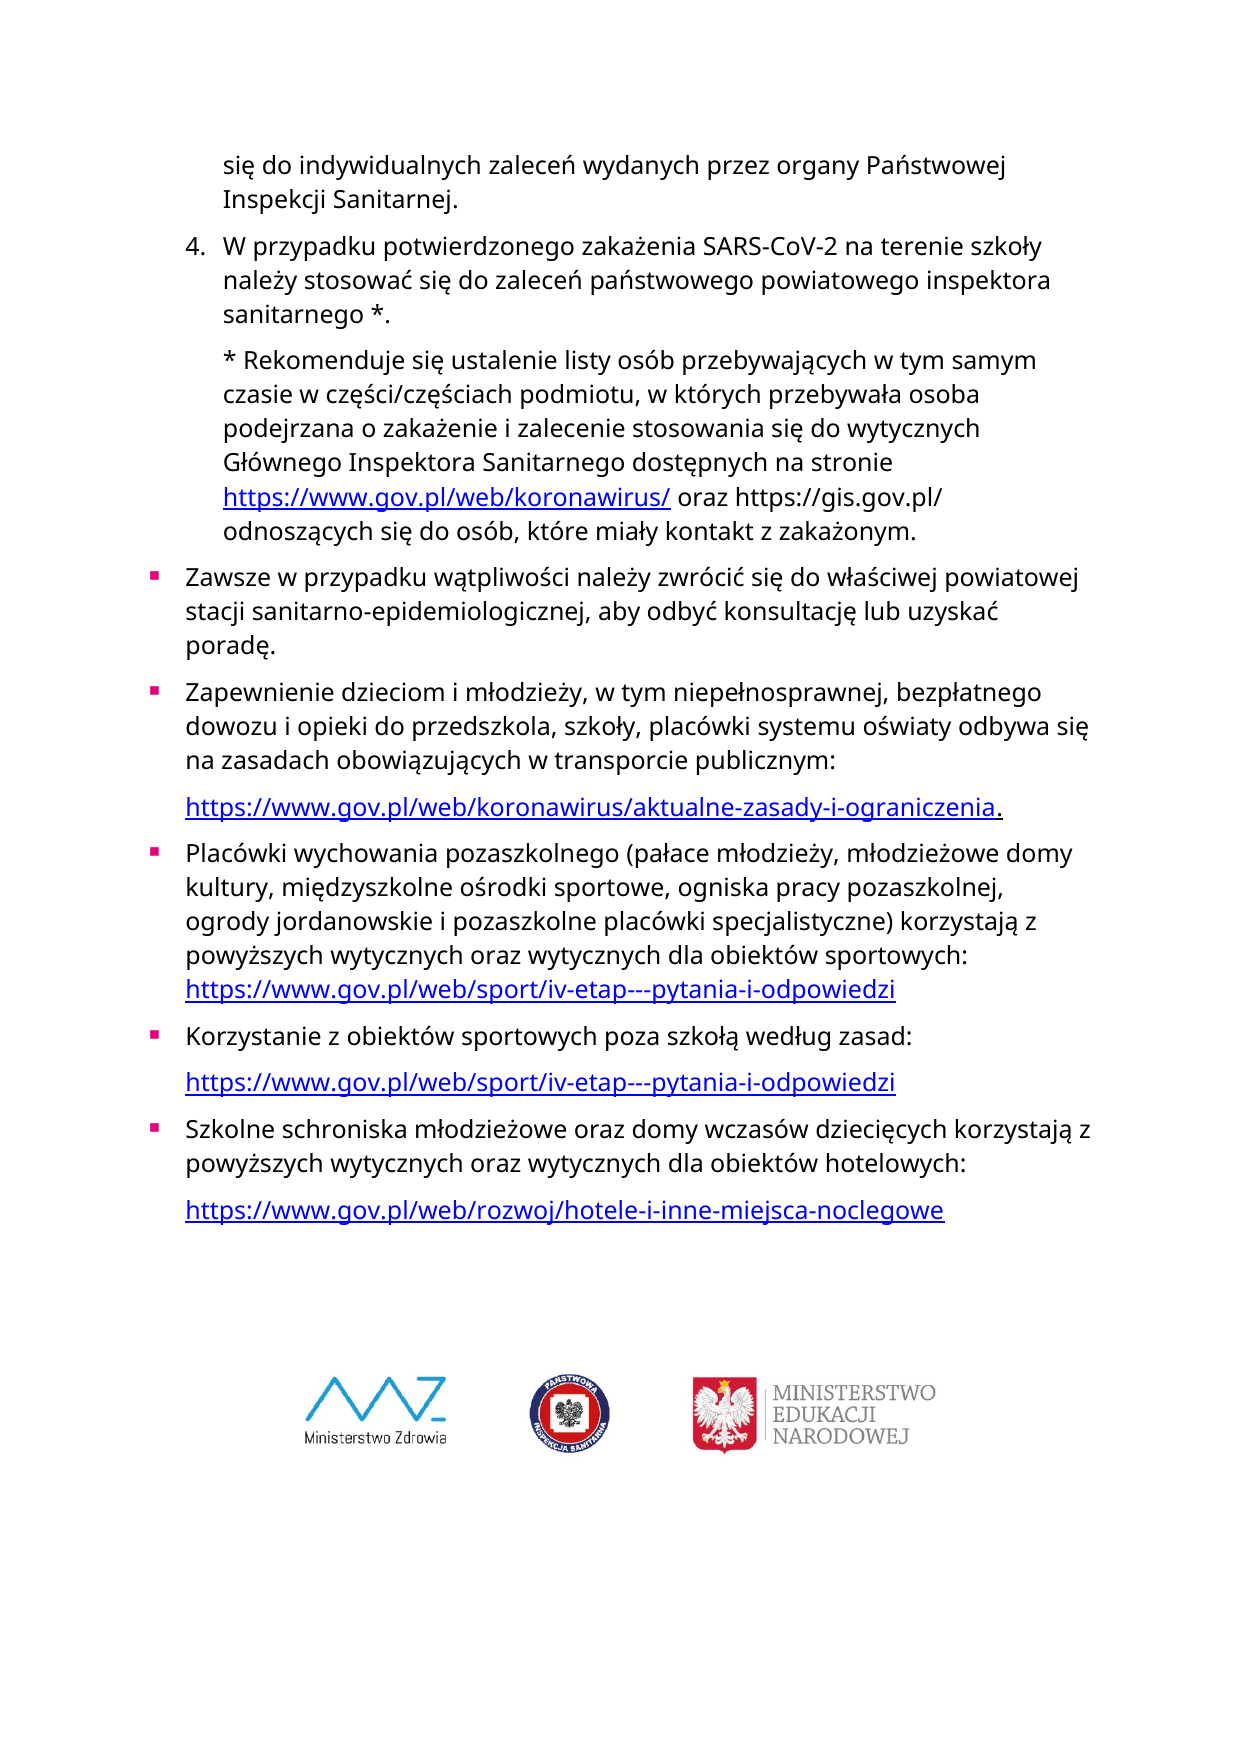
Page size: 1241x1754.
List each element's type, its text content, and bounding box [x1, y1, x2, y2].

text Korzystanie z obiektów sportowych poza szkołą według zasad: [148, 1018, 1093, 1053]
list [185, 148, 1093, 216]
list https://www.gov.pl/web/rozwoj/hotele-i-inne-miejsca-noclegowe [185, 1192, 1093, 1226]
list https://www.gov.pl/web/koronawirus/aktualne-zasady-i-ograniczenia. [185, 789, 1093, 823]
list * Rekomenduje się ustalenie listy osób przebywających w tym samym czasie w części/częściach podmiotu, w których przebywała osoba podejrzana o zakażenie i zalecenie stosowania się do wytycznych Głównego Inspektora Sanitarnego dostępnych na stronie https://www.gov.pl/web/koronawirus/ oraz https://gis.gov.pl/ odnoszących się do osób, które miały kontakt z zakażonym. [223, 343, 1093, 547]
list W przypadku potwierdzonego zakażenia SARS-CoV-2 na terenie szkoły należy stosować się do zaleceń państwowego powiatowego inspektora sanitarnego *. [185, 228, 1093, 330]
picture [227, 1352, 1013, 1478]
text Placówki wychowania pozaszkolnego (pałace młodzieży, młodzieżowe domy kultury, międzyszkolne ośrodki sportowe, ogniska pracy pozaszkolnej, ogrody jordanowskie i pozaszkolne placówki specjalistyczne) korzystają z powyższych wytycznych oraz wytycznych dla obiektów sportowych: https://www.gov.pl/web/sport/iv-etap---pytania-i-odpowiedzi [148, 836, 1093, 1006]
text Szkolne schroniska młodzieżowe oraz domy wczasów dziecięcych korzystają z powyższych wytycznych oraz wytycznych dla obiektów hotelowych: [148, 1112, 1093, 1180]
text Zapewnienie dzieciom i młodzieży, w tym niepełnosprawnej, bezpłatnego dowozu i opieki do przedszkola, szkoły, placówki systemu oświaty odbywa się na zasadach obowiązujących w transporcie publicznym: [148, 674, 1093, 777]
text Zawsze w przypadku wątpliwości należy zwrócić się do właściwej powiatowej stacji sanitarno-epidemiologicznej, aby odbyć konsultację lub uzyskać poradę. [148, 560, 1093, 662]
list https://www.gov.pl/web/sport/iv-etap---pytania-i-odpowiedzi [185, 1065, 1093, 1099]
